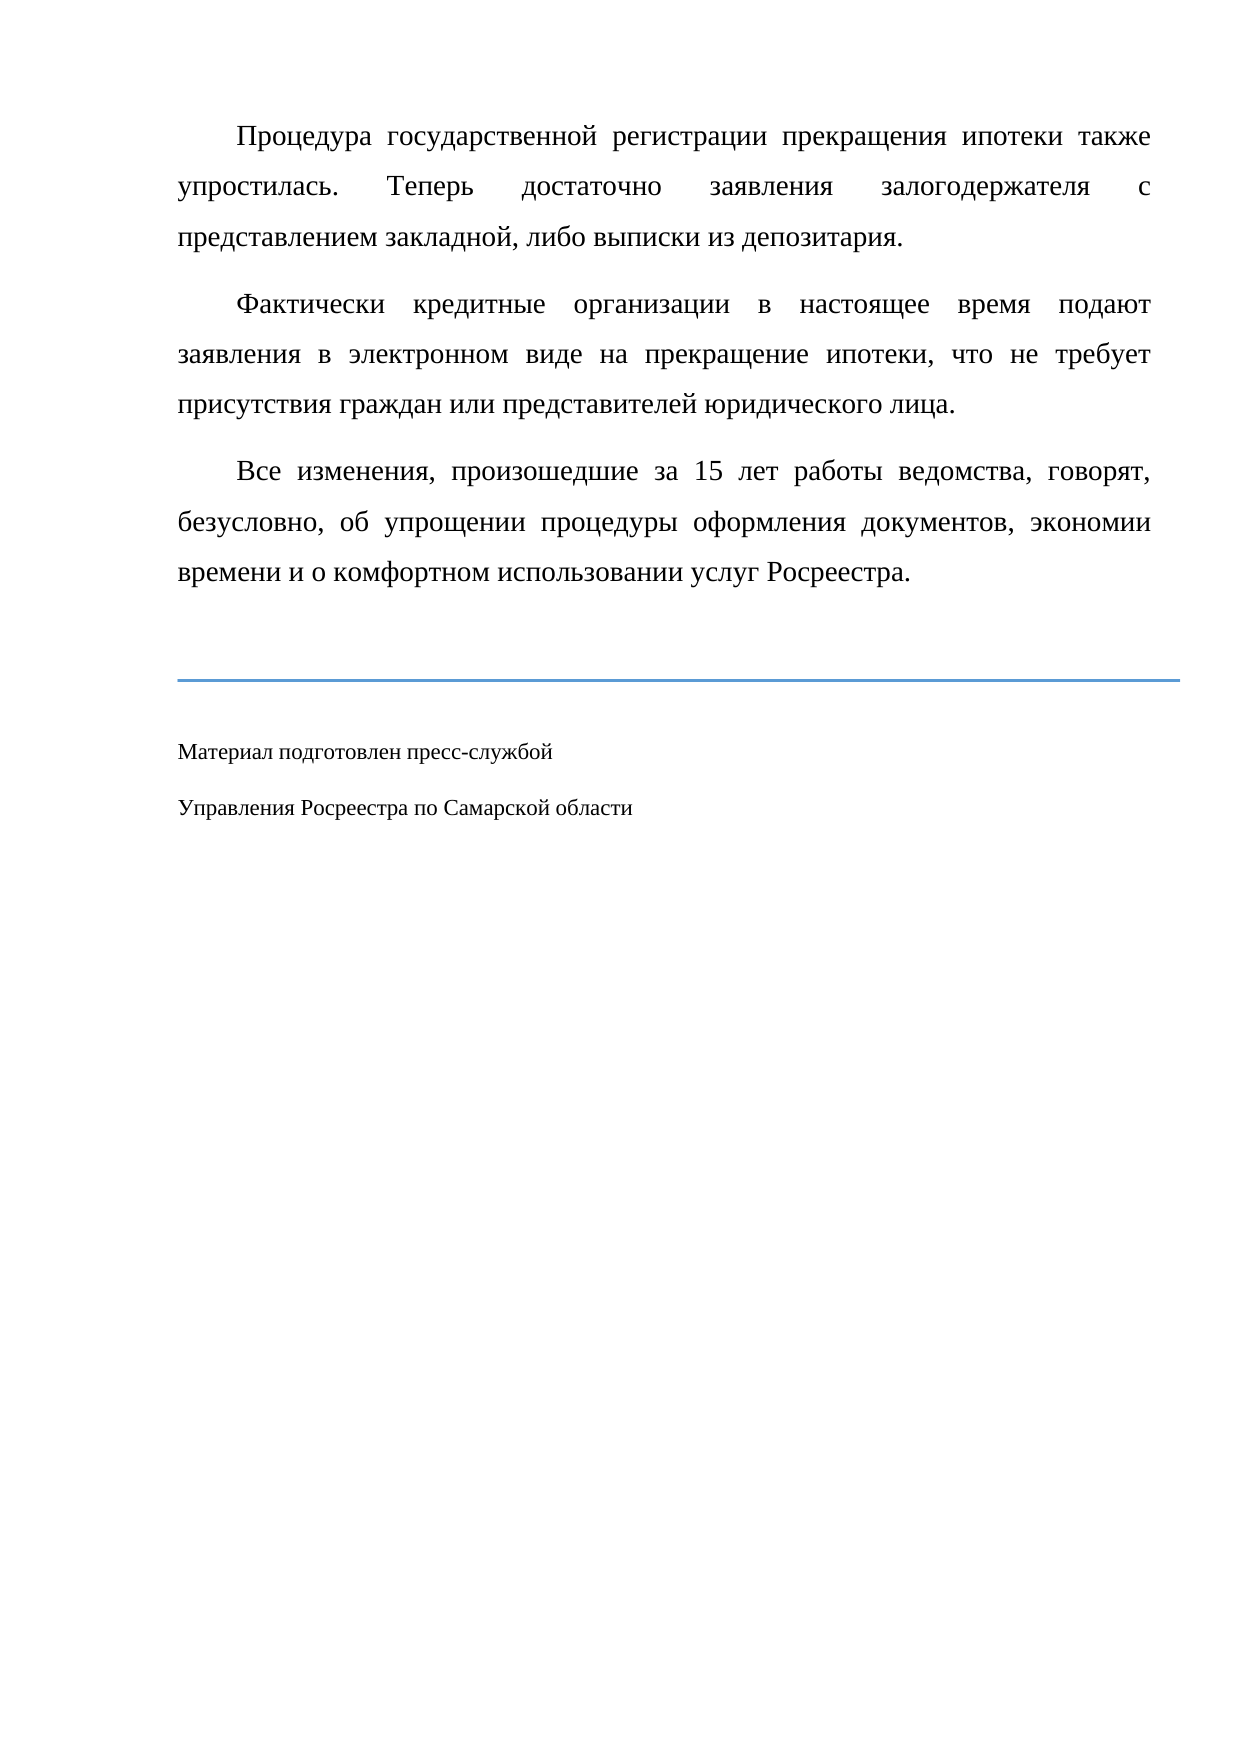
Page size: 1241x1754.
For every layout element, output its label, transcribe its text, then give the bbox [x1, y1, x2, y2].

text Все изменения, произошедшие за 15 лет работы ведомства, говорят, безусловно, об упрощении процедуры оформления документов, экономии времени и о комфортном использовании услуг Росреестра. [177, 453, 1152, 587]
text Фактически кредитные организации в настоящее время подают заявления в электронном виде на прекращение ипотеки, что не требует присутствия граждан или представителей юридического лица. [177, 286, 1152, 420]
text Материал подготовлен пресс-службой [177, 738, 1152, 764]
text Процедура государственной регистрации прекращения ипотеки также упростилась. Теперь достаточно заявления залогодержателя с представлением закладной, либо выписки из депозитария. [177, 118, 1152, 252]
text Управления Росреестра по Самарской области [177, 794, 1152, 821]
